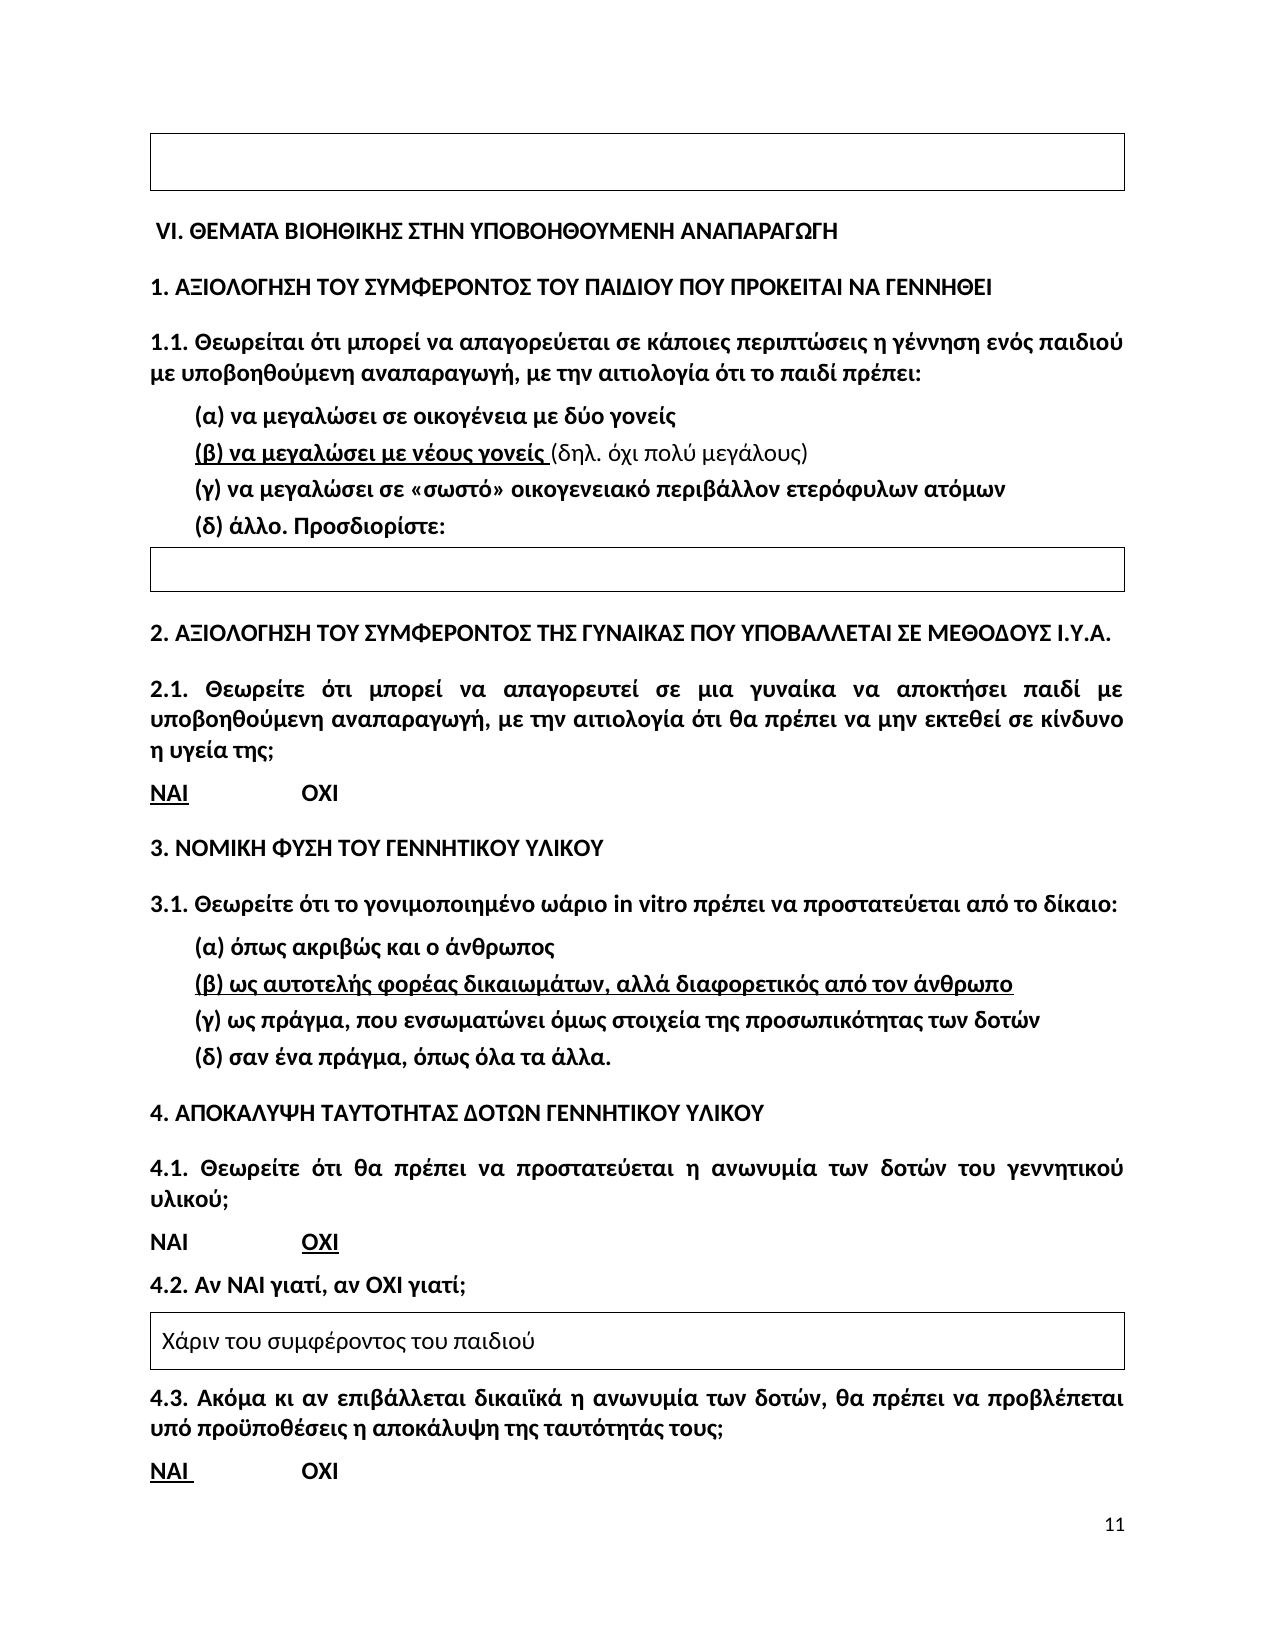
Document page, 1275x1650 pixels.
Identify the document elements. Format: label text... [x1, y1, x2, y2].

text (δ) σαν ένα πράγμα, όπως όλα τα άλλα. [194, 1041, 1125, 1072]
text ΝΑΙ ΟΧΙ [150, 1456, 1125, 1486]
subtitle 3. ΝΟΜΙΚΗ ΦΥΣΗ ΤΟΥ ΓΕΝΝΗΤΙΚΟΥ ΥΛΙΚΟΥ [150, 832, 1125, 863]
subtitle 1. ΑΞΙΟΛΟΓΗΣΗ ΤΟΥ ΣΥΜΦΕΡΟΝΤΟΣ ΤΟΥ ΠΑΙΔΙΟΥ ΠΟΥ ΠΡΟΚΕΙΤΑΙ ΝΑ ΓΕΝΝΗΘΕΙ [150, 271, 1125, 302]
text (β) να μεγαλώσει με νέους γονείς (δηλ. όχι πολύ μεγάλους) [194, 437, 1125, 467]
text 2.1. Θεωρείτε ότι μπορεί να απαγορευτεί σε μια γυναίκα να αποκτήσει παιδί με υποβοηθούμενη αναπαραγωγή, με την αιτιολογία ότι θα πρέπει να μην εκτεθεί σε κίνδυνο η υγεία της; [150, 673, 1125, 764]
subtitle 4. ΑΠΟΚΑΛΥΨΗ ΤΑΥΤΟΤΗΤΑΣ ΔΟΤΩΝ ΓΕΝΝΗΤΙΚΟΥ ΥΛΙΚΟΥ [150, 1097, 1125, 1127]
text ΝΑΙ ΟΧΙ [150, 777, 1125, 807]
text 4.2. Αν ΝΑΙ γιατί, αν ΟΧΙ γιατί; [150, 1269, 1125, 1299]
text (α) να μεγαλώσει σε οικογένεια με δύο γονείς [194, 400, 1125, 431]
text (γ) να μεγαλώσει σε «σωστό» οικογενειακό περιβάλλον ετερόφυλων ατόμων [194, 474, 1125, 504]
text (β) ως αυτοτελής φορέας δικαιωμάτων, αλλά διαφορετικός από τον άνθρωπο [194, 968, 1125, 998]
text 1.1. Θεωρείται ότι μπορεί να απαγορεύεται σε κάποιες περιπτώσεις η γέννηση ενός παιδιού με υποβοηθούμενη αναπαραγωγή, με την αιτιολογία ότι το παιδί πρέπει: [150, 327, 1125, 388]
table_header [151, 134, 1124, 189]
text ΝΑΙ ΟΧΙ [150, 1226, 1125, 1256]
text (γ) ως πράγμα, που ενσωματώνει όμως στοιχεία της προσωπικότητας των δοτών [194, 1004, 1125, 1035]
subtitle VΙ. ΘΕΜΑΤΑ ΒΙΟΗΘΙΚΗΣ ΣΤΗΝ ΥΠΟΒΟΗΘΟΥΜΕΝΗ ΑΝΑΠΑΡΑΓΩΓΗ [150, 216, 1125, 246]
text (α) όπως ακριβώς και ο άνθρωπος [194, 931, 1125, 961]
table_header [151, 548, 1124, 591]
text 4.1. Θεωρείτε ότι θα πρέπει να προστατεύεται η ανωνυμία των δοτών του γεννητικού υλικού; [150, 1152, 1125, 1213]
text 3.1. Θεωρείτε ότι το γονιμοποιημένο ωάριο in vitro πρέπει να προστατεύεται από το δίκαιο: [150, 888, 1125, 918]
text (δ) άλλο. Προσδιορίστε: [194, 510, 1125, 541]
table_header Χάριν του συμφέροντος του παιδιού [151, 1313, 1124, 1368]
text 4.3. Ακόμα κι αν επιβάλλεται δικαιϊκά η ανωνυμία των δοτών, θα πρέπει να προβλέπεται υπό προϋποθέσεις η αποκάλυψη της ταυτότητάς τους; [150, 1382, 1125, 1443]
subtitle 2. ΑΞΙΟΛΟΓΗΣΗ ΤΟΥ ΣΥΜΦΕΡΟΝΤΟΣ ΤΗΣ ΓΥΝΑΙΚΑΣ ΠΟΥ ΥΠΟΒΑΛΛΕΤΑΙ ΣΕ ΜΕΘΟΔΟΥΣ Ι.Υ.Α. [150, 617, 1125, 648]
